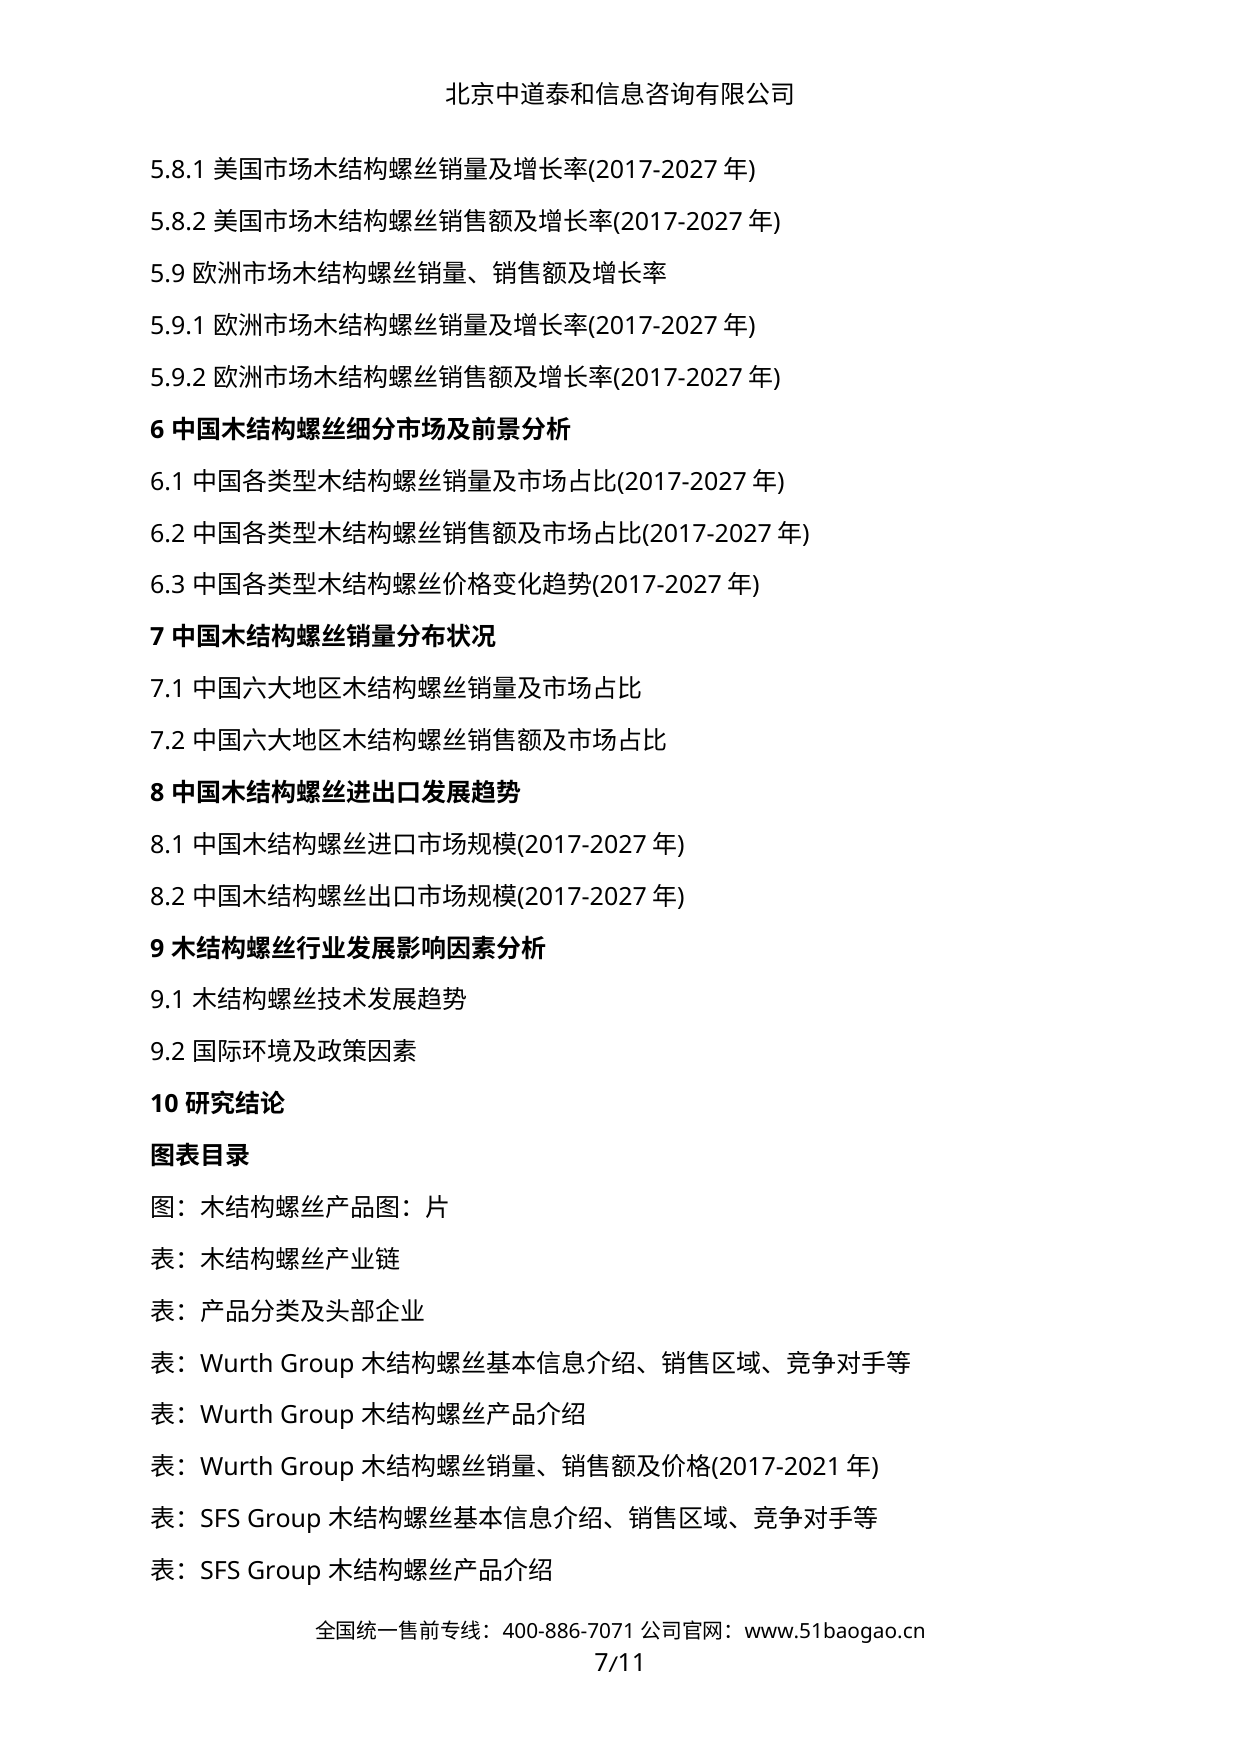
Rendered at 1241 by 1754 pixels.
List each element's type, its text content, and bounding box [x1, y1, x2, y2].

text 9.1 木结构螺丝技术发展趋势 [150, 980, 1090, 1016]
text 表：木结构螺丝产业链 [150, 1239, 1090, 1276]
text 5.8.1 美国市场木结构螺丝销量及增长率(2017-2027年) [150, 150, 1090, 186]
text 6 中国木结构螺丝细分市场及前景分析 [150, 409, 1090, 446]
text 6.1 中国各类型木结构螺丝销量及市场占比(2017-2027年) [150, 461, 1090, 497]
text 9 木结构螺丝行业发展影响因素分析 [150, 928, 1090, 964]
text 表：Wurth Group 木结构螺丝基本信息介绍、销售区域、竞争对手等 [150, 1343, 1090, 1379]
text 10 研究结论 [150, 1084, 1090, 1120]
text 5.9.2 欧洲市场木结构螺丝销售额及增长率(2017-2027年) [150, 357, 1090, 394]
text 表：产品分类及头部企业 [150, 1291, 1090, 1327]
text 表：Wurth Group 木结构螺丝产品介绍 [150, 1395, 1090, 1431]
text 5.9.1 欧洲市场木结构螺丝销量及增长率(2017-2027年) [150, 306, 1090, 342]
text 8.2 中国木结构螺丝出口市场规模(2017-2027年) [150, 876, 1090, 912]
text 5.9 欧洲市场木结构螺丝销量、销售额及增长率 [150, 254, 1090, 290]
text 表：SFS Group 木结构螺丝基本信息介绍、销售区域、竞争对手等 [150, 1499, 1090, 1535]
text 8.1 中国木结构螺丝进口市场规模(2017-2027年) [150, 824, 1090, 861]
text 7.1 中国六大地区木结构螺丝销量及市场占比 [150, 669, 1090, 705]
text 图表目录 [150, 1136, 1090, 1172]
text 5.8.2 美国市场木结构螺丝销售额及增长率(2017-2027年) [150, 202, 1090, 238]
text 9.2 国际环境及政策因素 [150, 1032, 1090, 1068]
text 表：Wurth Group 木结构螺丝销量、销售额及价格(2017-2021年) [150, 1447, 1090, 1483]
text 表：SFS Group 木结构螺丝产品介绍 [150, 1551, 1090, 1587]
text 8 中国木结构螺丝进出口发展趋势 [150, 772, 1090, 809]
text 6.2 中国各类型木结构螺丝销售额及市场占比(2017-2027年) [150, 513, 1090, 549]
text 7 中国木结构螺丝销量分布状况 [150, 617, 1090, 653]
text 7.2 中国六大地区木结构螺丝销售额及市场占比 [150, 721, 1090, 757]
text 6.3 中国各类型木结构螺丝价格变化趋势(2017-2027年) [150, 565, 1090, 601]
text 图：木结构螺丝产品图：片 [150, 1187, 1090, 1224]
